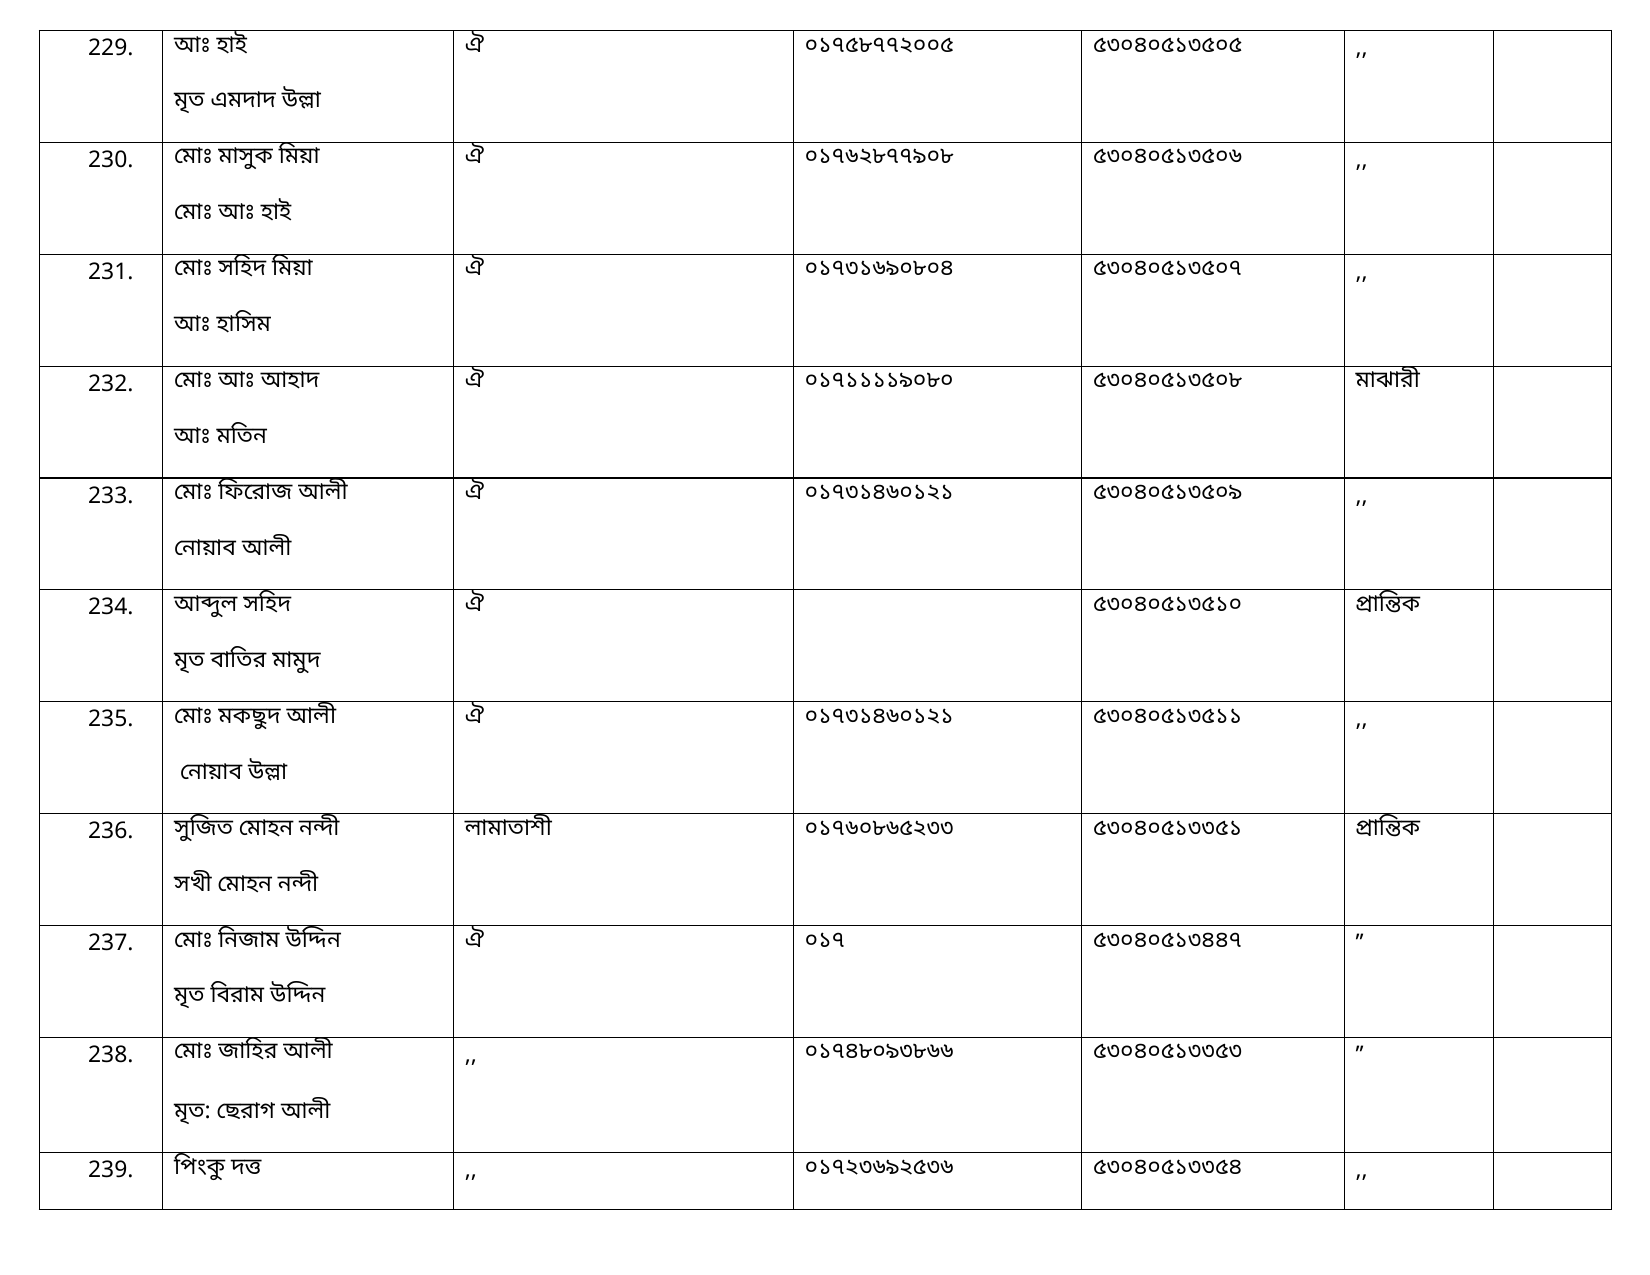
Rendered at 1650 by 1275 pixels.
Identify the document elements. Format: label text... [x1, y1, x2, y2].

table_cell ঐ [454, 926, 793, 1037]
table_cell [40, 1153, 162, 1209]
table_cell ঐ [454, 479, 793, 589]
table_cell ,, [1345, 255, 1493, 366]
table_cell আব্দুল সহিদ মৃত বাতির মামুদ [163, 590, 453, 701]
table_cell ৫৩০৪০৫১৩৫০৮ [1082, 367, 1344, 477]
table_cell [1494, 814, 1611, 925]
table_cell [1494, 1038, 1611, 1152]
table_cell ঐ [454, 143, 793, 254]
table_cell মোঃ মকছুদ আলী নোয়াব উল্লা [163, 702, 453, 813]
table_cell [40, 814, 162, 925]
table_cell ঐ [454, 367, 793, 477]
table_cell [1494, 479, 1611, 589]
table_cell [40, 367, 162, 477]
table_cell [1494, 702, 1611, 813]
table_cell ০১৭৫৮৭৭২০০৫ [794, 31, 1081, 142]
table_cell [40, 702, 162, 813]
table_cell [40, 590, 162, 701]
table_cell ০১৭২৩৬৯২৫৩৬ [794, 1153, 1081, 1209]
table_cell ০১৭ [794, 926, 1081, 1037]
table_cell মোঃ সহিদ মিয়া আঃ হাসিম [163, 255, 453, 366]
table_cell ঐ [454, 255, 793, 366]
table_cell ৫৩০৪০৫১৩৩৫১ [1082, 814, 1344, 925]
table_cell [40, 1038, 162, 1152]
table_cell লামাতাশী [454, 814, 793, 925]
table_cell ,, [1345, 1153, 1493, 1209]
table_cell ’’ [1345, 926, 1493, 1037]
table_cell [1494, 255, 1611, 366]
table_cell মোঃ জাহির আলী মৃত: ছেরাগ আলী [163, 1038, 453, 1152]
table_cell ঐ [454, 31, 793, 142]
table_cell ০১৭৩১৪৬০১২১ [794, 479, 1081, 589]
table_cell ,, [454, 1153, 793, 1209]
table_cell ৫৩০৪০৫১৩৫০৬ [1082, 143, 1344, 254]
table_cell মোঃ নিজাম উদ্দিন মৃত বিরাম উদ্দিন [163, 926, 453, 1037]
table_cell মোঃ আঃ আহাদ আঃ মতিন [163, 367, 453, 477]
table_cell ৫৩০৪০৫১৩৫০৫ [1082, 31, 1344, 142]
table_cell [40, 926, 162, 1037]
table_cell সুজিত মোহন নন্দী সখী মোহন নন্দী [163, 814, 453, 925]
table_cell ঐ [454, 590, 793, 701]
table_cell ০১৭৪৮০৯৩৮৬৬ [794, 1038, 1081, 1152]
table_cell ০১৭১১১১৯০৮০ [794, 367, 1081, 477]
table_cell ৫৩০৪০৫১৩৫১১ [1082, 702, 1344, 813]
table_cell [1494, 367, 1611, 477]
table_cell ,, [1345, 479, 1493, 589]
table_cell [1494, 926, 1611, 1037]
table_cell ৫৩০৪০৫১৩৩৫৩ [1082, 1038, 1344, 1152]
table_cell মোঃ ফিরোজ আলী নোয়াব আলী [163, 479, 453, 589]
table_cell ৫৩০৪০৫১৩৫০৯ [1082, 479, 1344, 589]
table_cell ,, [1345, 143, 1493, 254]
table_cell [40, 143, 162, 254]
table_cell ’’ [1345, 1038, 1493, 1152]
table_cell আঃ হাই মৃত এমদাদ উল্লা [163, 31, 453, 142]
table_cell [1494, 590, 1611, 701]
table_cell [1494, 1153, 1611, 1209]
table_cell মাঝারী [1345, 367, 1493, 477]
table_cell [40, 479, 162, 589]
table_cell ,, [454, 1038, 793, 1152]
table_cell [163, 1153, 453, 1209]
table_cell ৫৩০৪০৫১৩৩৫৪ [1082, 1153, 1344, 1209]
table_cell [1494, 143, 1611, 254]
table_cell ,, [1345, 31, 1493, 142]
table_cell ০১৭৬০৮৬৫২৩৩ [794, 814, 1081, 925]
table_cell প্রান্তিক [1345, 590, 1493, 701]
table_cell ৫৩০৪০৫১৩৪৪৭ [1082, 926, 1344, 1037]
table_cell [794, 590, 1081, 701]
table_cell মোঃ মাসুক মিয়া মোঃ আঃ হাই [163, 143, 453, 254]
table_cell [1494, 31, 1611, 142]
table_cell ০১৭৩১৬৯০৮০৪ [794, 255, 1081, 366]
table_cell ,, [1345, 702, 1493, 813]
table_cell ৫৩০৪০৫১৩৫১০ [1082, 590, 1344, 701]
table_cell ৫৩০৪০৫১৩৫০৭ [1082, 255, 1344, 366]
table_cell [40, 255, 162, 366]
table_cell প্রান্তিক [1345, 814, 1493, 925]
table_cell ঐ [454, 702, 793, 813]
table_cell [40, 31, 162, 142]
table_cell ০১৭৬২৮৭৭৯০৮ [794, 143, 1081, 254]
table_cell ০১৭৩১৪৬০১২১ [794, 702, 1081, 813]
